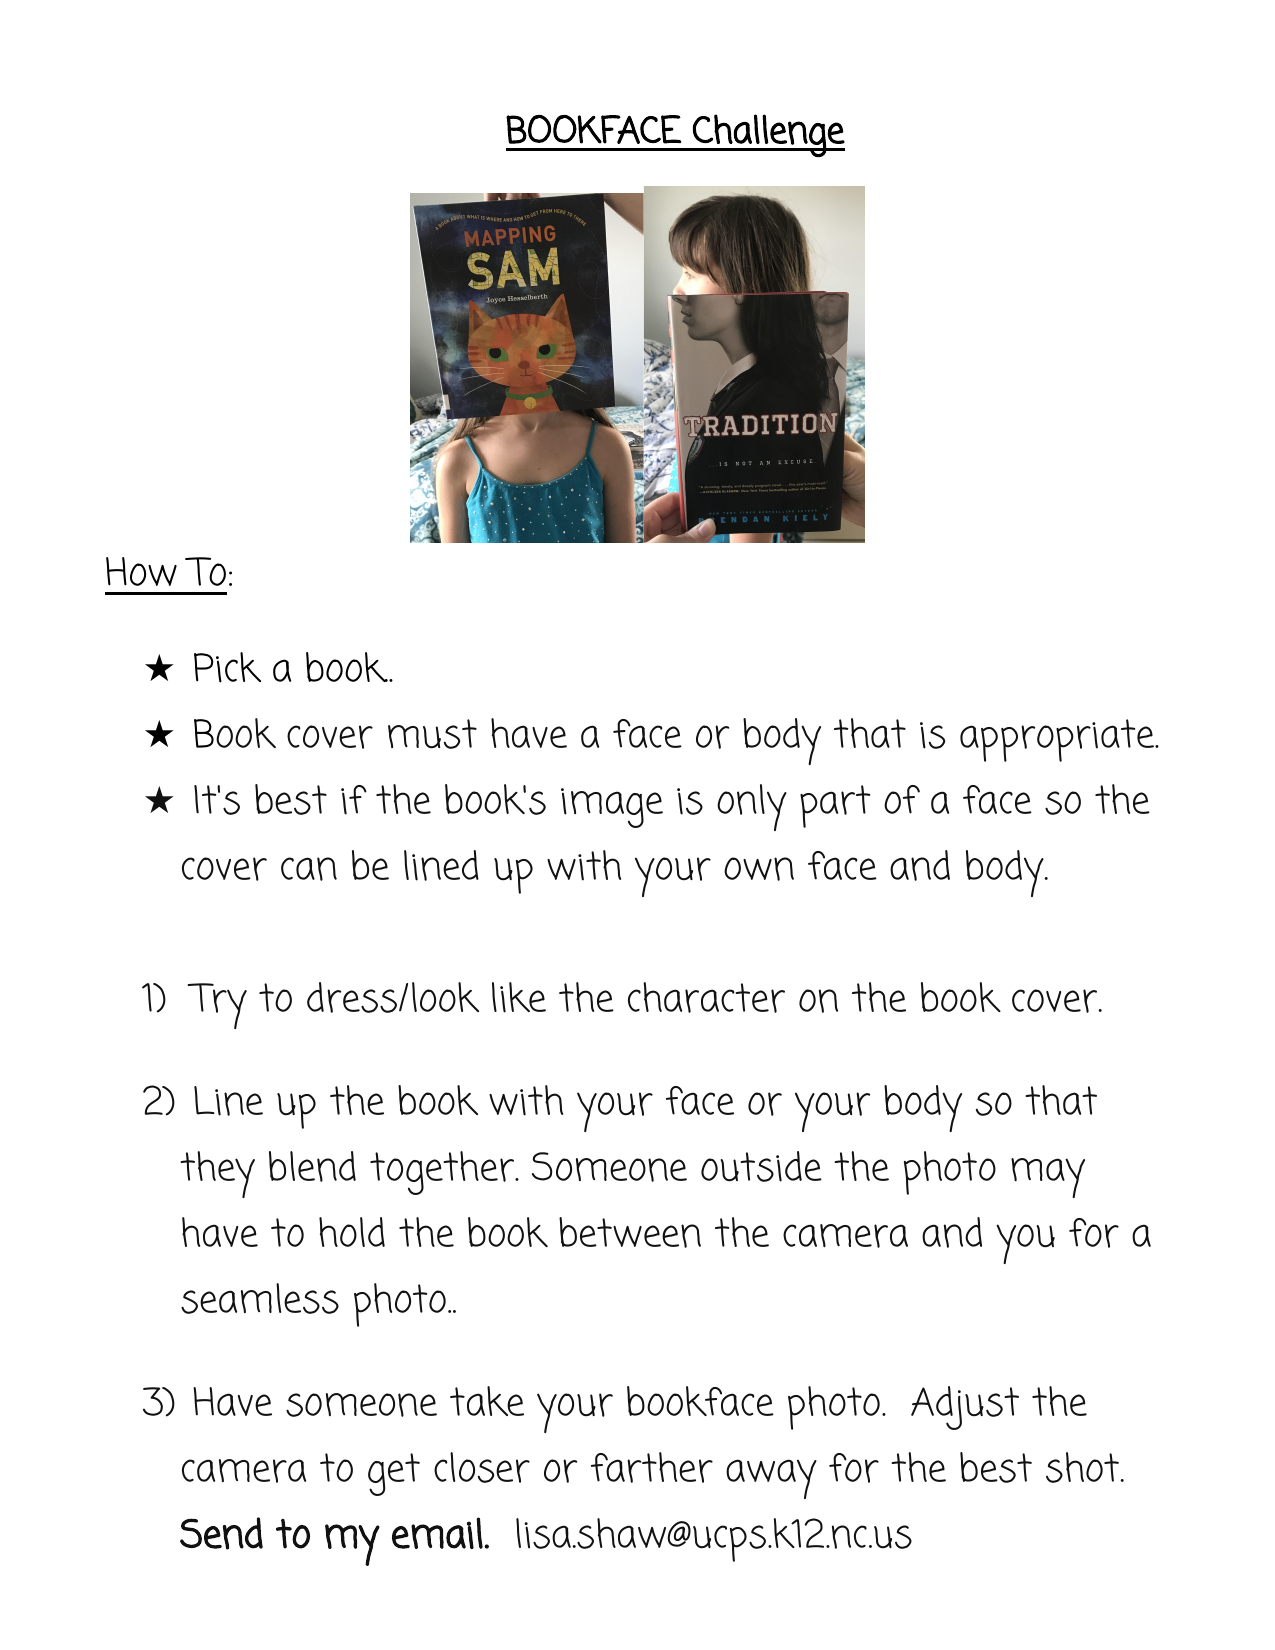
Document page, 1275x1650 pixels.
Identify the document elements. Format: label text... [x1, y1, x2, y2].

list Try to dress/look like the character on the book cover. [142, 972, 1170, 1029]
picture [410, 186, 865, 543]
text How To: [105, 546, 1170, 604]
list Line up the book with your face or your body so that they blend together. Someone outside the photo may have to hold the book between the camera and you for a seamless photo.. [142, 1075, 1170, 1330]
list It's best if the book's image is only part of a face so the cover can be lined up with your own face and body. [142, 774, 1170, 897]
list Have someone take your bookface photo. Adjust the camera to get closer or farther away for the best shot. Send to my email. lisa.shaw@ucps.k12.nc.us [142, 1376, 1170, 1565]
list Book cover must have a face or body that is appropriate. [142, 708, 1170, 765]
text BOOKFACE Challenge [180, 105, 1170, 159]
list Pick a book.. [142, 642, 1170, 699]
